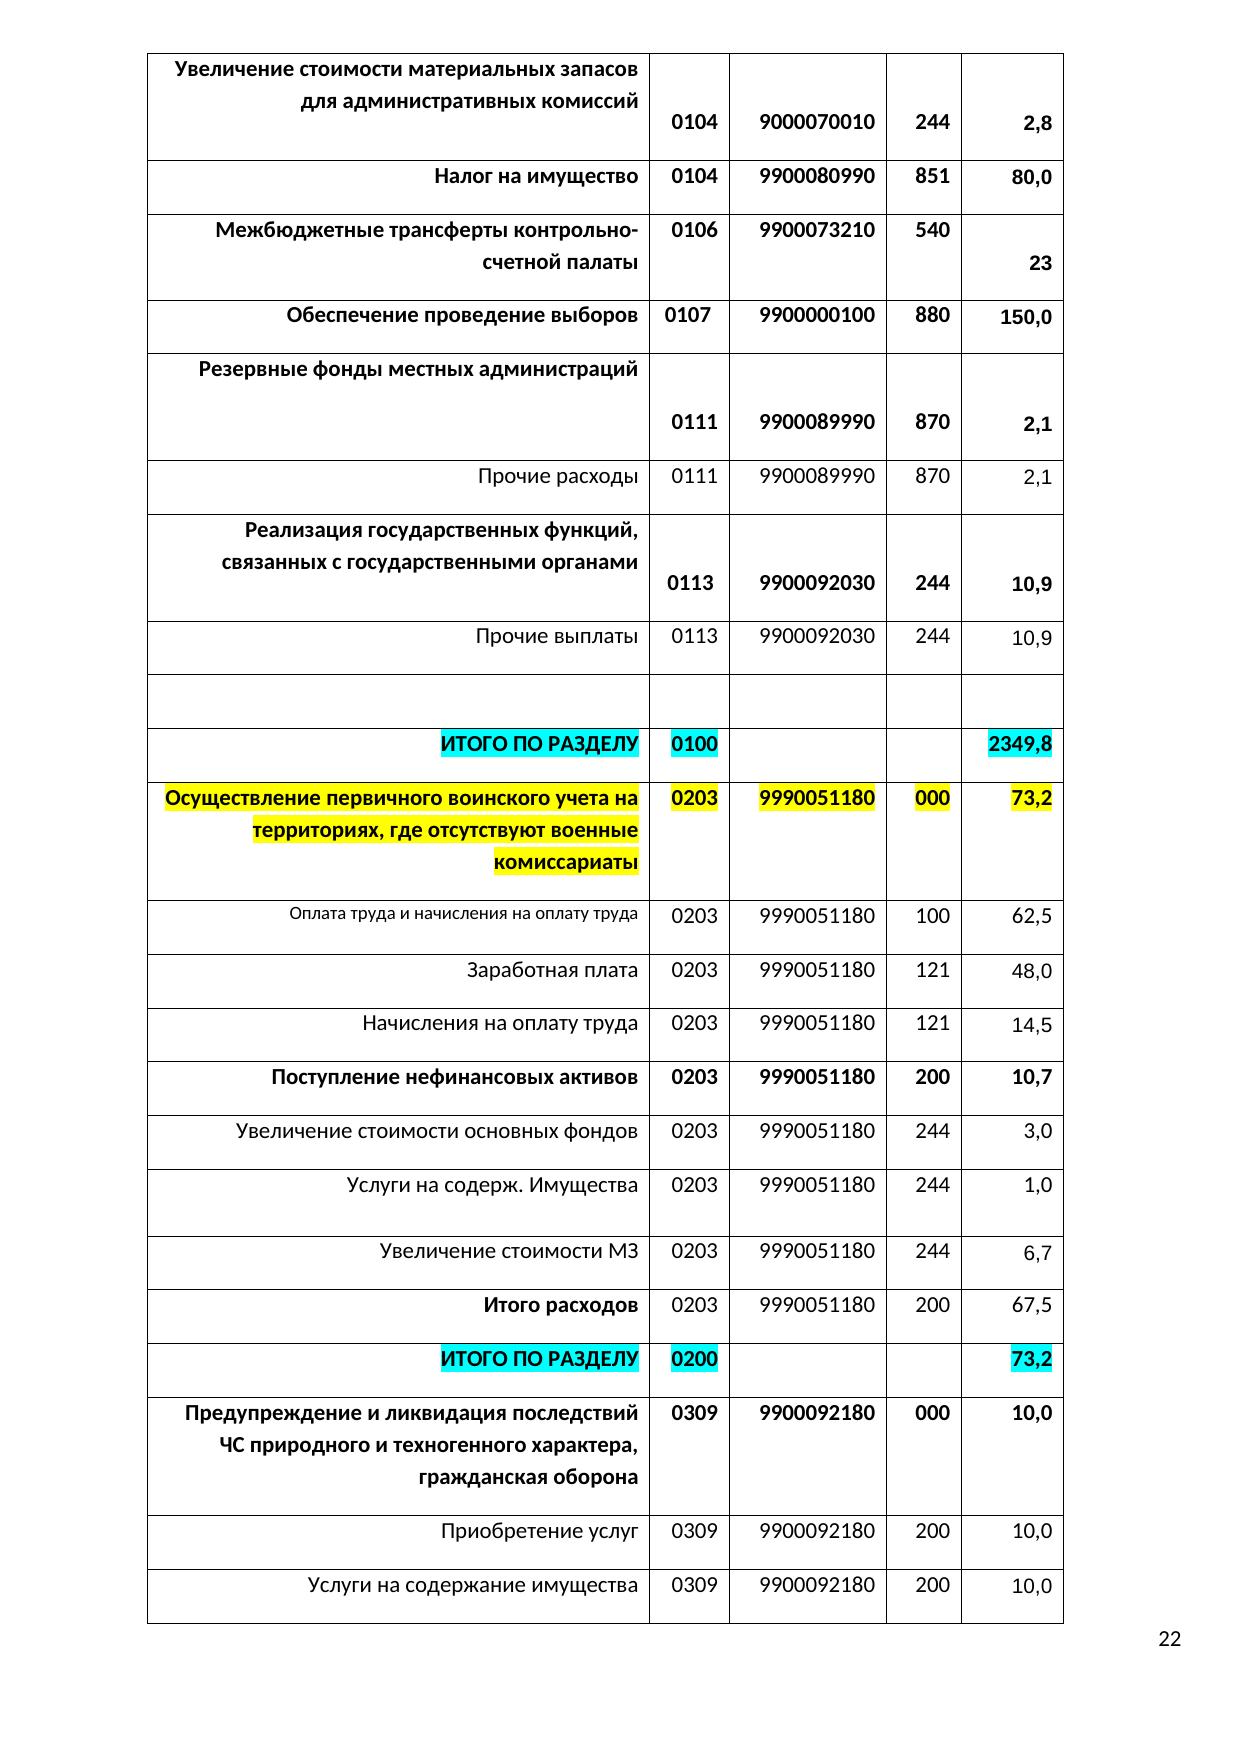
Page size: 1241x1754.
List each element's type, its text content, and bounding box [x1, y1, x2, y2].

table_cell 9990051180 [730, 1062, 886, 1115]
table_cell 10,7 [962, 1062, 1063, 1115]
table_cell 9990051180 [730, 955, 886, 1007]
table_cell 0111 [650, 461, 729, 514]
table_cell 9900092030 [730, 622, 886, 674]
table_cell 0113 [650, 622, 729, 674]
table_cell 100 [887, 901, 961, 954]
table_cell 10,9 [962, 622, 1063, 674]
table_cell 244 [887, 1237, 961, 1289]
table_cell Резервные фонды местных администраций [148, 354, 649, 460]
table_cell 121 [887, 955, 961, 1007]
table_cell 200 [887, 1290, 961, 1343]
table_cell 9900089990 [730, 354, 886, 460]
table_cell 870 [887, 354, 961, 460]
table_cell 73,2 [962, 783, 1063, 900]
table_cell 200 [887, 1570, 961, 1622]
table_cell [887, 729, 961, 782]
table_cell [148, 675, 649, 728]
table_cell Осуществление первичного воинского учета на территориях, где отсутствуют военные комиссариаты [148, 783, 649, 900]
table_cell Прочие выплаты [148, 622, 649, 674]
table_cell 0203 [650, 1290, 729, 1343]
table_cell 9990051180 [730, 1009, 886, 1061]
table_cell 9900092030 [730, 515, 886, 621]
table_cell 10,0 [962, 1398, 1063, 1515]
table_cell Заработная плата [148, 955, 649, 1007]
table_cell 10,9 [962, 515, 1063, 621]
table_cell [962, 675, 1063, 728]
table_cell 0111 [650, 354, 729, 460]
table_cell 0100 [650, 729, 729, 782]
table_cell 0309 [650, 1398, 729, 1515]
table_cell ИТОГО ПО РАЗДЕЛУ [148, 1344, 649, 1397]
table_cell 150,0 [962, 301, 1063, 353]
table_cell 73,2 [962, 1344, 1063, 1397]
table_cell 9990051180 [730, 1116, 886, 1169]
table_cell 9990051180 [730, 1237, 886, 1289]
table_cell 0203 [650, 955, 729, 1007]
table_cell 244 [887, 622, 961, 674]
table_cell [887, 1344, 961, 1397]
table_cell 48,0 [962, 955, 1063, 1007]
table_cell ИТОГО ПО РАЗДЕЛУ [148, 729, 649, 782]
table_cell 9900092180 [730, 1516, 886, 1569]
table_header 9000070010 [730, 54, 886, 160]
table_cell [887, 675, 961, 728]
table_cell Реализация государственных функций, связанных с государственными органами [148, 515, 649, 621]
table_cell 0106 [650, 215, 729, 299]
table_cell 2,1 [962, 461, 1063, 514]
table_cell [730, 1344, 886, 1397]
table_cell 14,5 [962, 1009, 1063, 1061]
table_cell 880 [887, 301, 961, 353]
table_cell 0203 [650, 1237, 729, 1289]
table_cell 3,0 [962, 1116, 1063, 1169]
table_cell 10,0 [962, 1570, 1063, 1622]
table_cell 9900089990 [730, 461, 886, 514]
table_header 0104 [650, 54, 729, 160]
table_cell Приобретение услуг [148, 1516, 649, 1569]
table_cell Налог на имущество [148, 161, 649, 214]
table_cell 0309 [650, 1570, 729, 1622]
table_cell 62,5 [962, 901, 1063, 954]
table_cell 9900000100 [730, 301, 886, 353]
table_header Увеличение стоимости материальных запасов для административных комиссий [148, 54, 649, 160]
table_cell Услуги на содерж. Имущества [148, 1170, 649, 1236]
table_cell [650, 675, 729, 728]
table_cell 244 [887, 1116, 961, 1169]
table_cell Увеличение стоимости МЗ [148, 1237, 649, 1289]
table_cell 0107 [650, 301, 729, 353]
table_cell Услуги на содержание имущества [148, 1570, 649, 1622]
table_cell 23 [962, 215, 1063, 299]
table_cell [730, 729, 886, 782]
table_cell 9990051180 [730, 1170, 886, 1236]
table_cell Увеличение стоимости основных фондов [148, 1116, 649, 1169]
table_cell 851 [887, 161, 961, 214]
table_cell 9900080990 [730, 161, 886, 214]
table_cell 6,7 [962, 1237, 1063, 1289]
table_cell 244 [887, 515, 961, 621]
table_cell 121 [887, 1009, 961, 1061]
table_cell 0200 [650, 1344, 729, 1397]
table_cell 2349,8 [962, 729, 1063, 782]
table_cell 9900073210 [730, 215, 886, 299]
table_cell 9990051180 [730, 783, 886, 900]
table_cell 0203 [650, 1116, 729, 1169]
table_cell Обеспечение проведение выборов [148, 301, 649, 353]
table_cell Прочие расходы [148, 461, 649, 514]
table_cell 200 [887, 1062, 961, 1115]
table_cell Поступление нефинансовых активов [148, 1062, 649, 1115]
table_cell 9990051180 [730, 1290, 886, 1343]
table_cell 000 [887, 1398, 961, 1515]
table_cell 0113 [650, 515, 729, 621]
table_cell 9900092180 [730, 1398, 886, 1515]
table_cell 0203 [650, 783, 729, 900]
table_cell Итого расходов [148, 1290, 649, 1343]
table_cell 0203 [650, 901, 729, 954]
table_header 244 [887, 54, 961, 160]
table_cell 870 [887, 461, 961, 514]
table_cell 9990051180 [730, 901, 886, 954]
table_cell Предупреждение и ликвидация последствий ЧС природного и техногенного характера, гражданская оборона [148, 1398, 649, 1515]
table_cell 2,1 [962, 354, 1063, 460]
table_cell 000 [887, 783, 961, 900]
table_cell [730, 675, 886, 728]
table_header 2,8 [962, 54, 1063, 160]
table_cell 200 [887, 1516, 961, 1569]
table_cell 10,0 [962, 1516, 1063, 1569]
table_cell 80,0 [962, 161, 1063, 214]
table_cell 9900092180 [730, 1570, 886, 1622]
table_cell 0309 [650, 1516, 729, 1569]
table_cell 540 [887, 215, 961, 299]
table_cell 0203 [650, 1009, 729, 1061]
table_cell 1,0 [962, 1170, 1063, 1236]
table_cell 0203 [650, 1170, 729, 1236]
table_cell 0104 [650, 161, 729, 214]
table_cell Начисления на оплату труда [148, 1009, 649, 1061]
table_cell 67,5 [962, 1290, 1063, 1343]
table_cell 0203 [650, 1062, 729, 1115]
table_cell Оплата труда и начисления на оплату труда [148, 901, 649, 954]
table_cell Межбюджетные трансферты контрольно- счетной палаты [148, 215, 649, 299]
table_cell 244 [887, 1170, 961, 1236]
